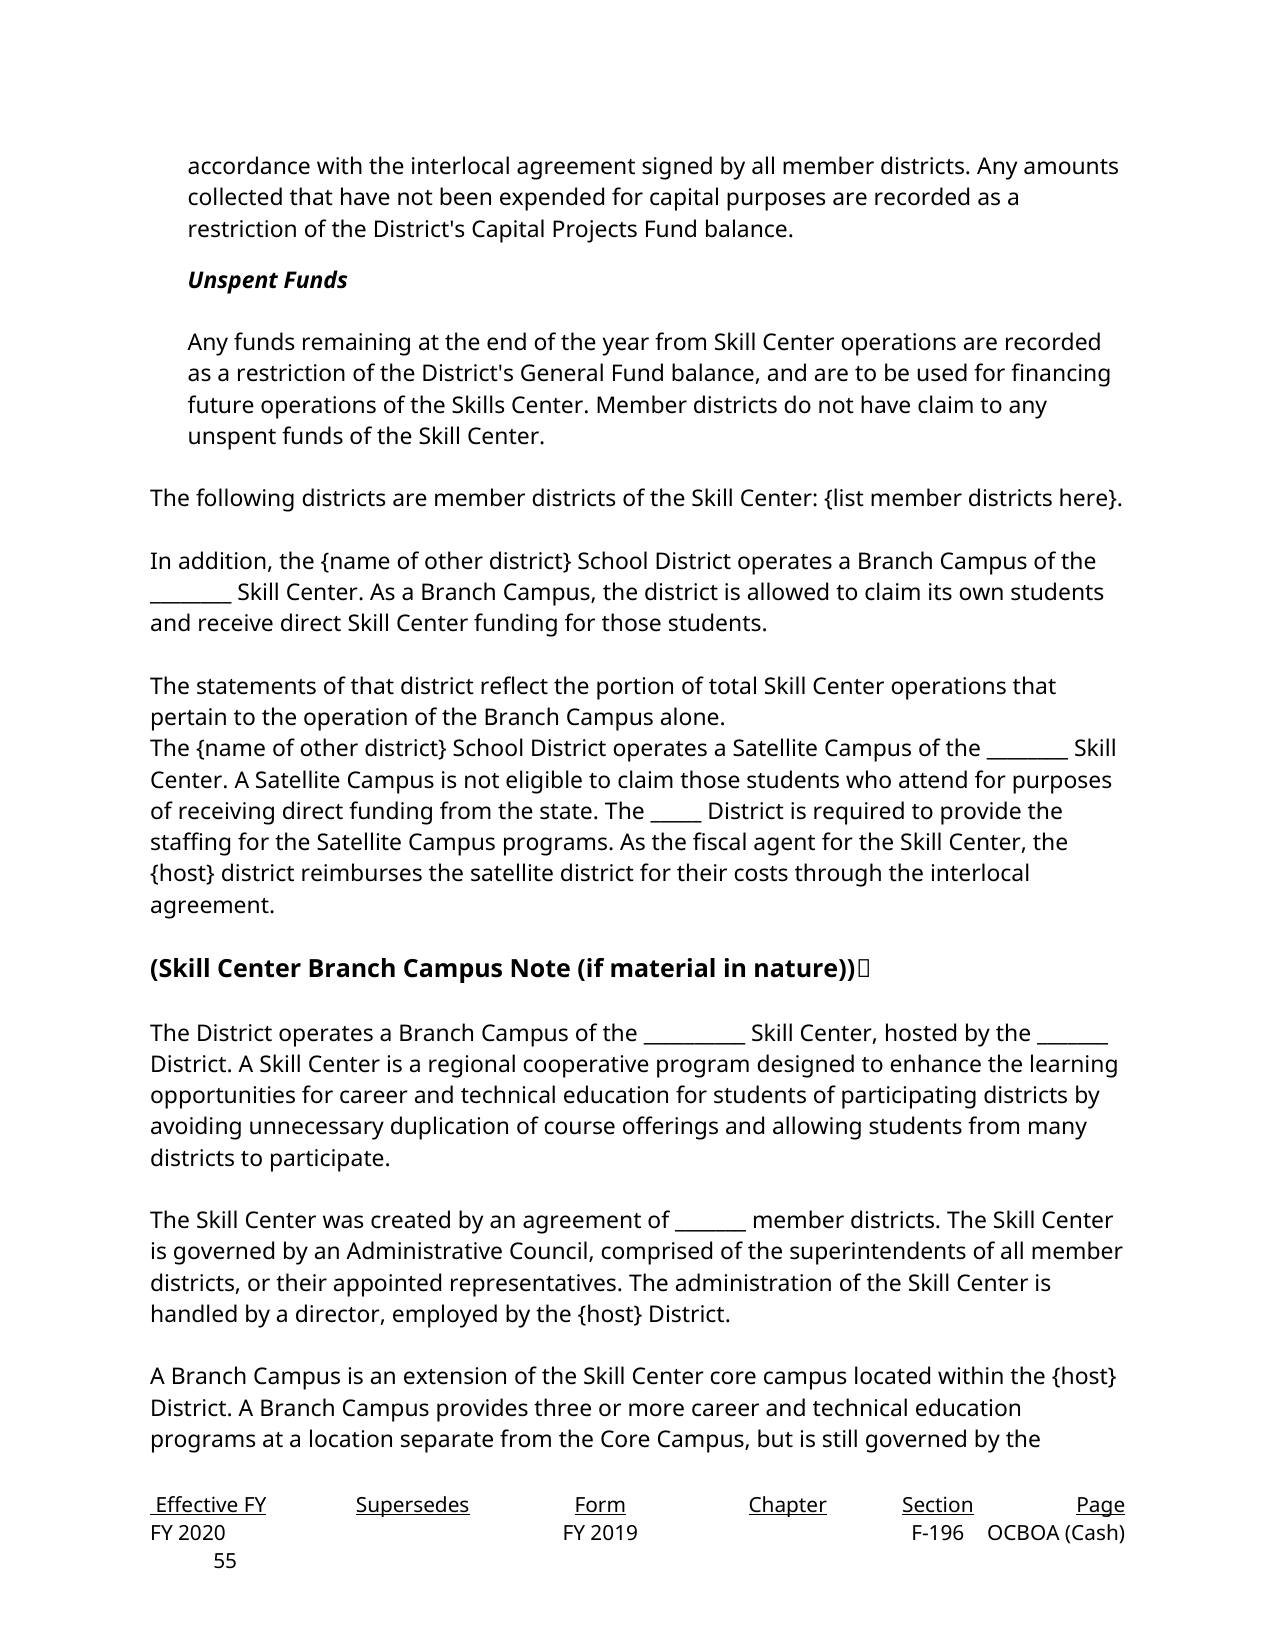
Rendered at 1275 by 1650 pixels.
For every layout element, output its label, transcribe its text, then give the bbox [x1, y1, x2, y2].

text In addition, the {name of other district} School District operates a Branch Campus of the ________ Skill Center. As a Branch Campus, the district is allowed to claim its own students and receive direct Skill Center funding for those students. [150, 545, 1125, 639]
text The Skill Center was created by an agreement of _______ member districts. The Skill Center is governed by an Administrative Council, comprised of the superintendents of all member districts, or their appointed representatives. The administration of the Skill Center is handled by a director, employed by the {host} District. [150, 1204, 1125, 1329]
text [150, 1360, 1125, 1454]
text The District operates a Branch Campus of the __________ Skill Center, hosted by the _______ District. A Skill Center is a regional cooperative program designed to enhance the learning opportunities for career and technical education for students of participating districts by avoiding unnecessary duplication of course offerings and allowing students from many districts to participate. [150, 1016, 1125, 1173]
subtitle (Skill Center Branch Campus Note (if material in nature)) [150, 951, 1125, 985]
subtitle Unspent Funds [187, 264, 1125, 295]
text The {name of other district} School District operates a Satellite Campus of the ________ Skill Center. A Satellite Campus is not eligible to claim those students who attend for purposes of receiving direct funding from the state. The _____ District is required to provide the staffing for the Satellite Campus programs. As the fiscal agent for the Skill Center, the {host} district reimburses the satellite district for their costs through the interlocal agreement. [150, 732, 1125, 920]
text Any funds remaining at the end of the year from Skill Center operations are recorded as a restriction of the District's General Fund balance, and are to be used for financing future operations of the Skills Center. Member districts do not have claim to any unspent funds of the Skill Center. [187, 326, 1125, 451]
text The following districts are member districts of the Skill Center: {list member districts here}. [150, 482, 1125, 514]
text The statements of that district reflect the portion of total Skill Center operations that pertain to the operation of the Branch Campus alone. [150, 670, 1125, 732]
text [187, 150, 1125, 244]
